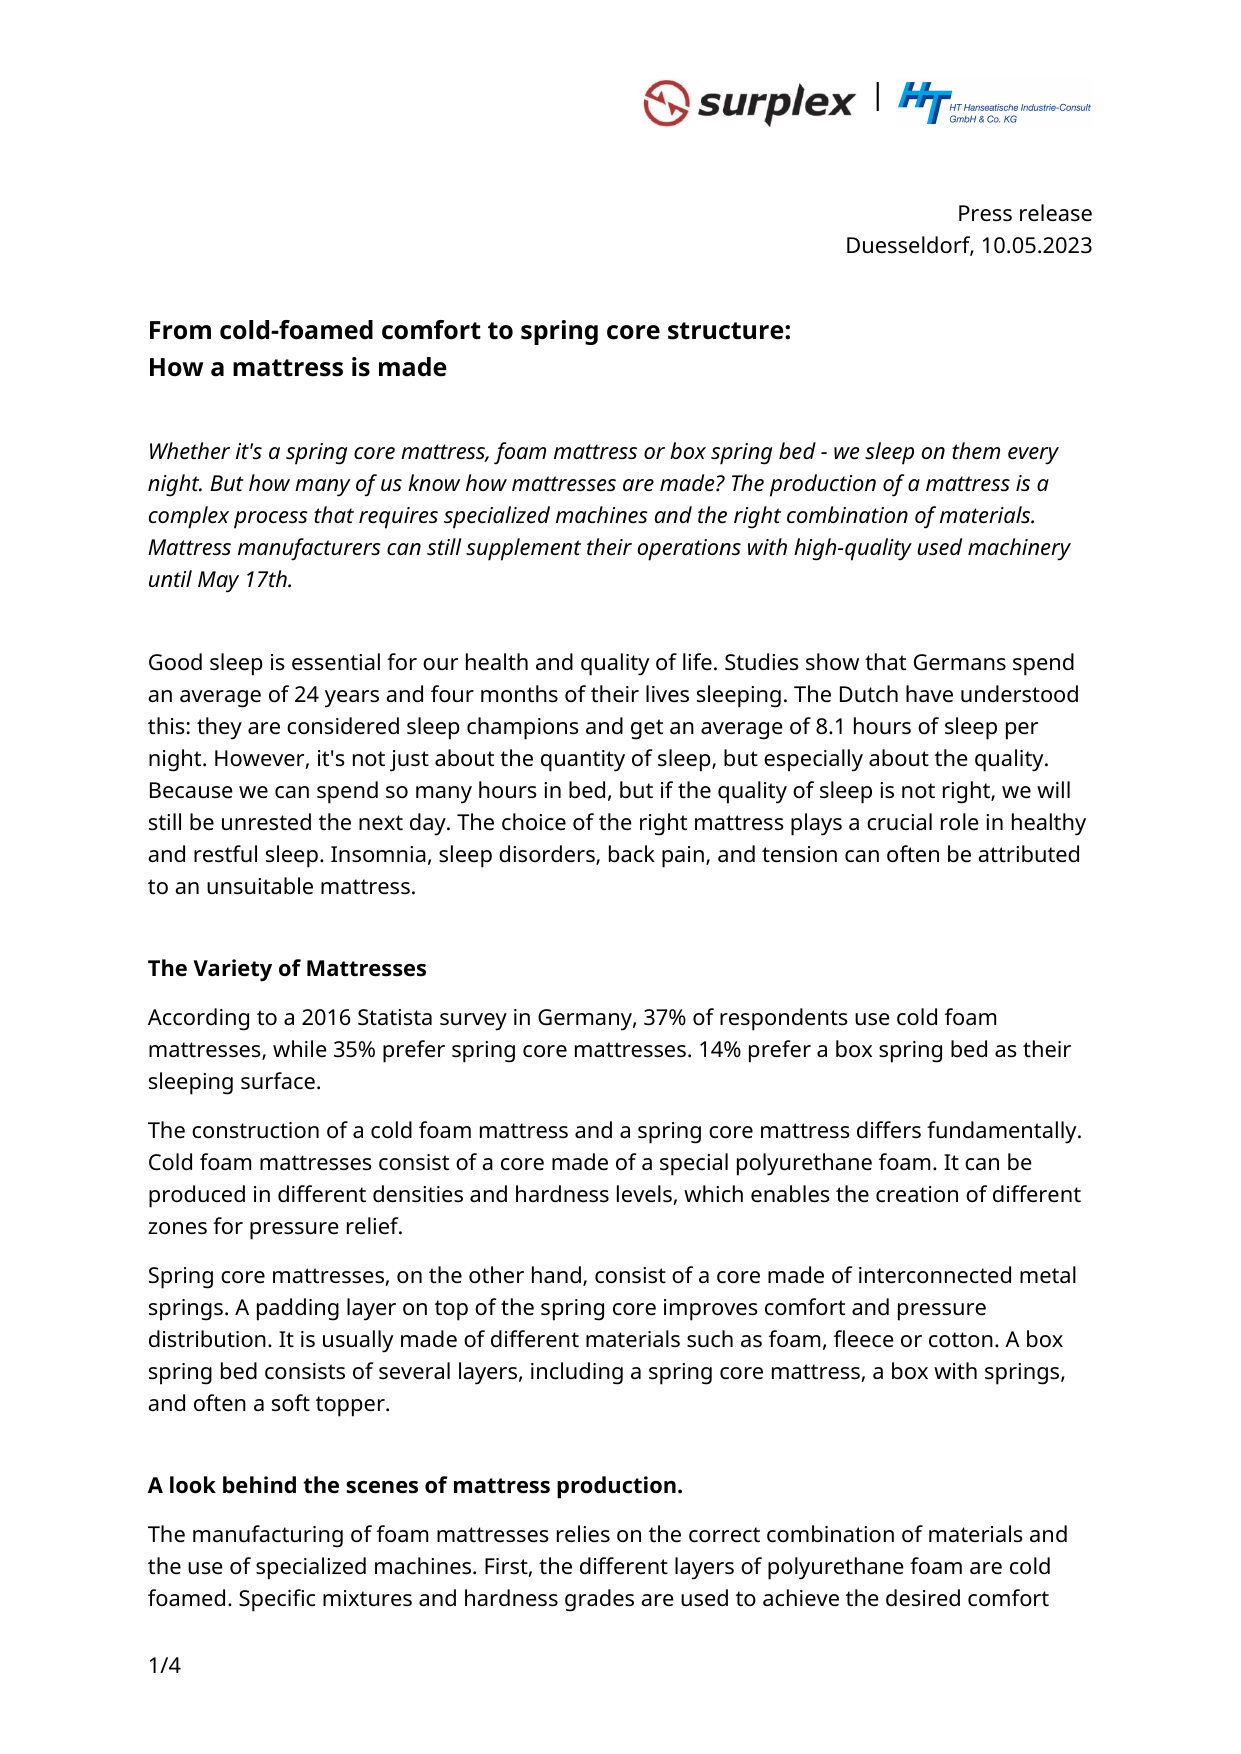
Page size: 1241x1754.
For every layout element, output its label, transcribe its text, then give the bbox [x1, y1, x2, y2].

text Whether it's a spring core mattress, foam mattress or box spring bed - we sleep on them every night. But how many of us know how mattresses are made? The production of a mattress is a complex process that requires specialized machines and the right combination of materials. Mattress manufacturers can still supplement their operations with high-quality used machinery until May 17th. [148, 436, 1093, 594]
text Good sleep is essential for our health and quality of life. Studies show that Germans spend an average of 24 years and four months of their lives sleeping. The Dutch have understood this: they are considered sleep champions and get an average of 8.1 hours of sleep per night. However, it's not just about the quantity of sleep, but especially about the quality. Because we can spend so many hours in bed, but if the quality of sleep is not right, we will still be unrested the next day. The choice of the right mattress plays a crucial role in healthy and restful sleep. Insomnia, sleep disorders, back pain, and tension can often be attributed to an unsuitable mattress. [148, 647, 1093, 901]
picture [641, 78, 859, 128]
text The Variety of Mattresses [148, 953, 1093, 983]
text Spring core mattresses, on the other hand, consist of a core made of interconnected metal springs. A padding layer on top of the spring core improves comfort and pressure distribution. It is usually made of different materials such as foam, fleece or cotton. A box spring bed consists of several layers, including a spring core mattress, a box with springs, and often a soft topper. [148, 1260, 1093, 1418]
text From cold-foamed comfort to spring core structure: How a mattress is made [148, 313, 1093, 383]
text The construction of a cold foam mattress and a spring core mattress differs fundamentally. Cold foam mattresses consist of a core made of a special polyurethane foam. It can be produced in different densities and hardness levels, which enables the creation of different zones for pressure relief. [148, 1115, 1093, 1241]
text Press release Duesseldorf, 10.05.2023 [148, 198, 1093, 260]
text According to a 2016 Statista survey in Germany, 37% of respondents use cold foam mattresses, while 35% prefer spring core mattresses. 14% prefer a box spring bed as their sleeping surface. [148, 1002, 1093, 1096]
text A look behind the scenes of mattress production. [148, 1470, 1093, 1500]
picture [896, 78, 1093, 128]
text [148, 1519, 1093, 1613]
